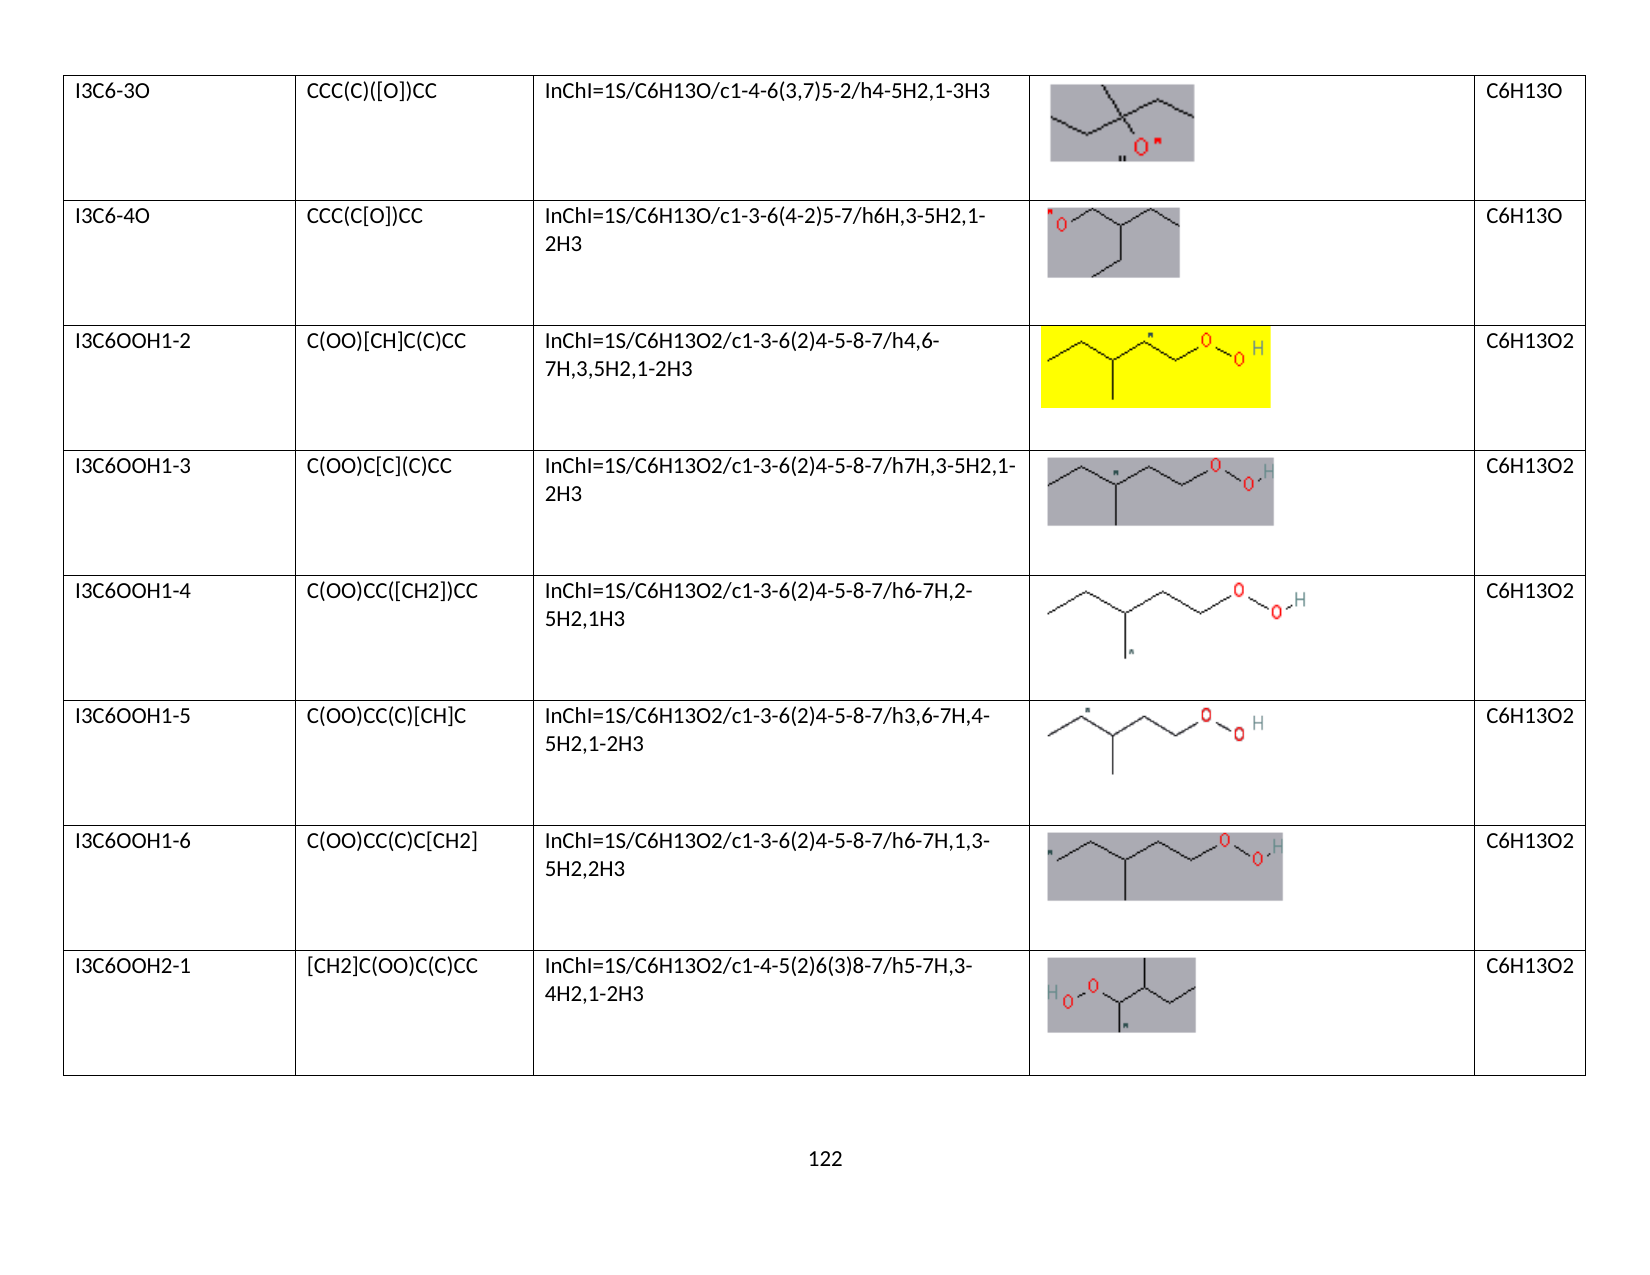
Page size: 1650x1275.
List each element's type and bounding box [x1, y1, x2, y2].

picture [1041, 951, 1204, 1040]
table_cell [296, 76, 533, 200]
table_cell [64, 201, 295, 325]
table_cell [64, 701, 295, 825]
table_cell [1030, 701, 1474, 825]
picture [1041, 201, 1188, 286]
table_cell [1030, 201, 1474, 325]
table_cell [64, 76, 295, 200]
picture [1041, 701, 1271, 783]
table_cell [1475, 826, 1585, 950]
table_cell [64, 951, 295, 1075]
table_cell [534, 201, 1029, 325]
picture [1041, 451, 1282, 534]
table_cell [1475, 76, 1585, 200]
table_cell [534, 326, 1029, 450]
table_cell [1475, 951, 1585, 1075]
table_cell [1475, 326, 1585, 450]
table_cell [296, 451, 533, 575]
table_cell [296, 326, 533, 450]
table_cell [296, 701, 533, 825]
picture [1041, 576, 1313, 667]
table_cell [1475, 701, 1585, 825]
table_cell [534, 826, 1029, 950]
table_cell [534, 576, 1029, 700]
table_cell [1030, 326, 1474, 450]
picture [1041, 826, 1291, 909]
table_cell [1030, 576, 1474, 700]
picture [1041, 326, 1271, 408]
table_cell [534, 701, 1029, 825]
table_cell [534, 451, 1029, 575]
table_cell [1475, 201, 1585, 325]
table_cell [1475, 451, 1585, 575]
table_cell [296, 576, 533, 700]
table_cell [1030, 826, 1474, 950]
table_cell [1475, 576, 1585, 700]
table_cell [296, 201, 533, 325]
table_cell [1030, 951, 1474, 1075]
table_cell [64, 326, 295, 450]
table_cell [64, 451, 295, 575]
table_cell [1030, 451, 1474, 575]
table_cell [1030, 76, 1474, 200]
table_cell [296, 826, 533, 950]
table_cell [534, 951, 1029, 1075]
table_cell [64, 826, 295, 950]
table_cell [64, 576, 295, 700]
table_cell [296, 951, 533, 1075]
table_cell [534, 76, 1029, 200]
picture [1041, 76, 1205, 172]
